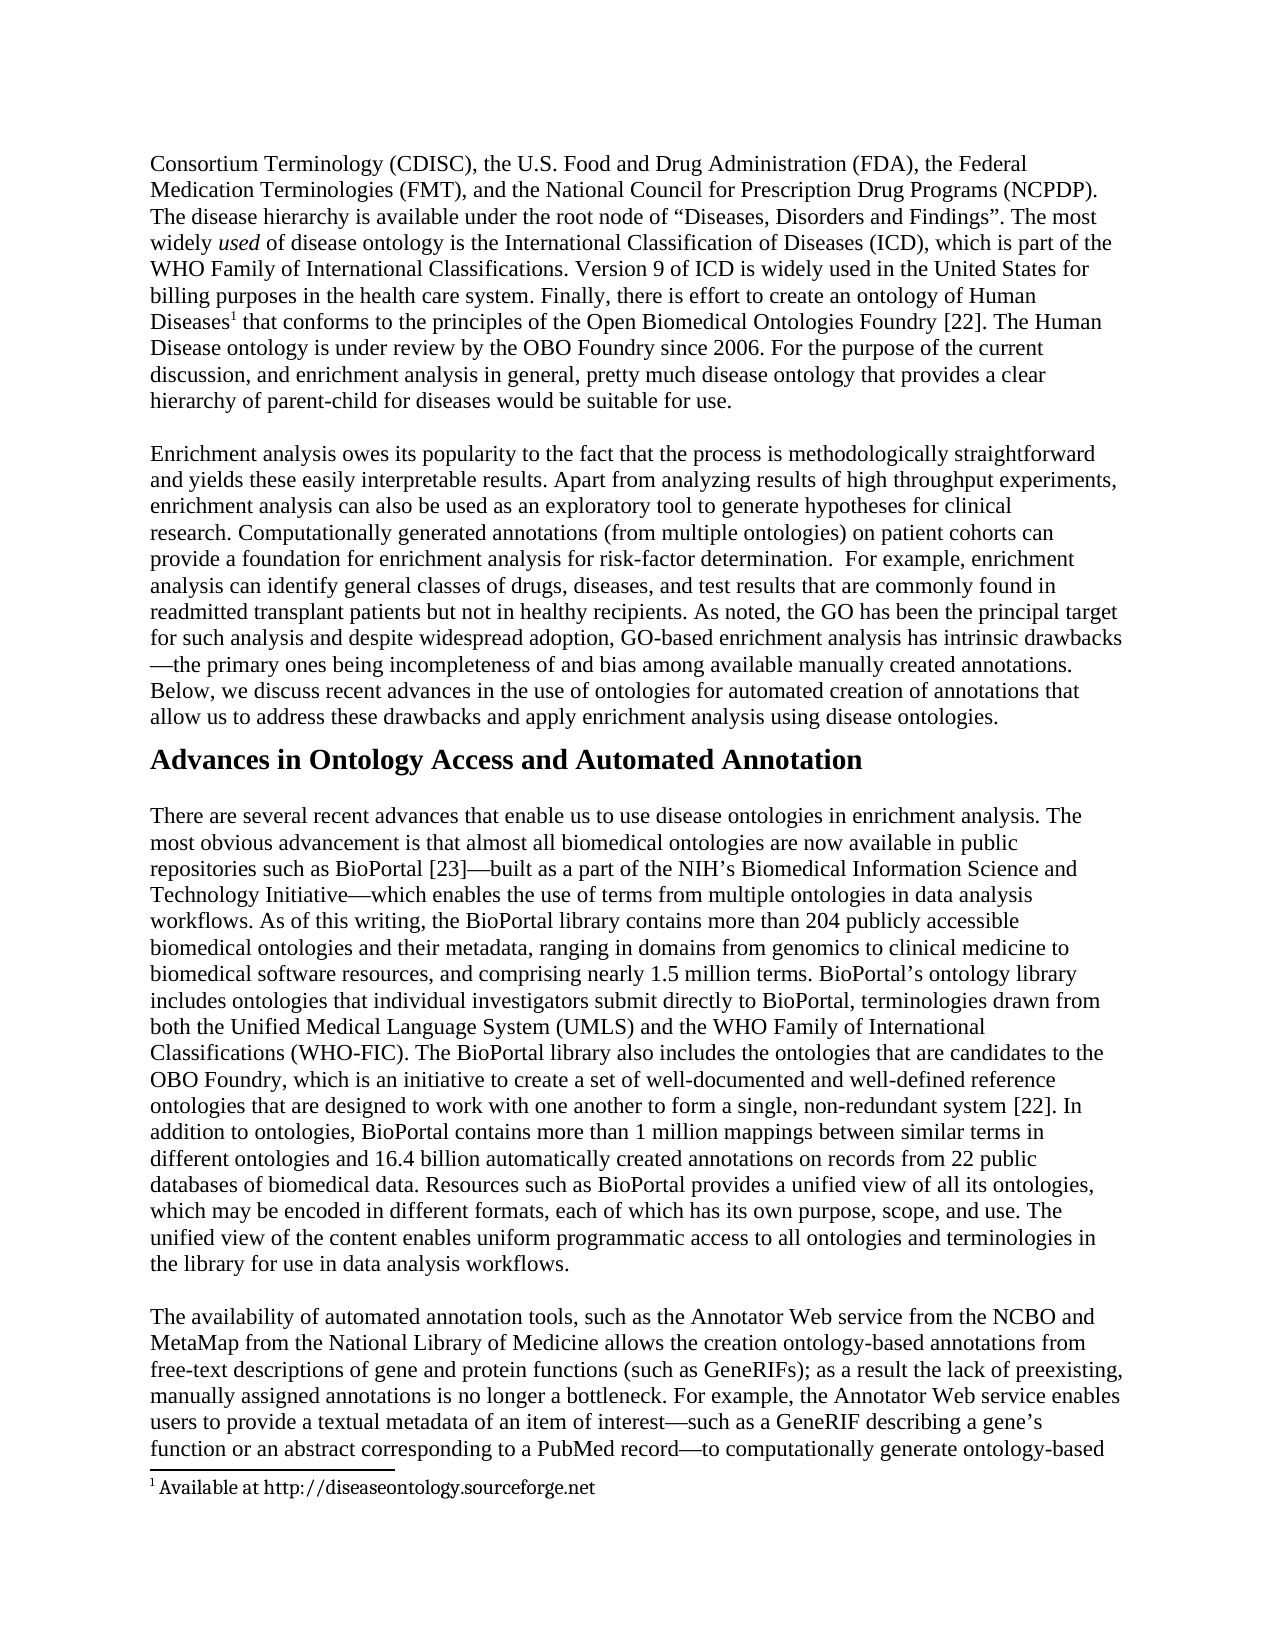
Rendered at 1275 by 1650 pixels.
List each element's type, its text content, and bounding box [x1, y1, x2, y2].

text There are several recent advances that enable us to use disease ontologies in enrichment analysis. The most obvious advancement is that almost all biomedical ontologies are now available in public repositories such as BioPortal [23]—built as a part of the NIH’s Biomedical Information Science and Technology Initiative—which enables the use of terms from multiple ontologies in data analysis workflows. As of this writing, the BioPortal library contains more than 204 publicly accessible biomedical ontologies and their metadata, ranging in domains from genomics to clinical medicine to biomedical software resources, and comprising nearly 1.5 million terms. BioPortal’s ontology library includes ontologies that individual investigators submit directly to BioPortal, terminologies drawn from both the Unified Medical Language System (UMLS) and the WHO Family of International Classifications (WHO-FIC). The BioPortal library also includes the ontologies that are candidates to the OBO Foundry, which is an initiative to create a set of well-documented and well-defined reference ontologies that are designed to work with one another to form a single, non-redundant system [22]. In addition to ontologies, BioPortal contains more than 1 million mappings between similar terms in different ontologies and 16.4 billion automatically created annotations on records from 22 public databases of biomedical data. Resources such as BioPortal provides a unified view of all its ontologies, which may be encoded in different formats, each of which has its own purpose, scope, and use. The unified view of the content enables uniform programmatic access to all ontologies and terminologies in the library for use in data analysis workflows. [150, 802, 1125, 1277]
subtitle Advances in Ontology Access and Automated Annotation [150, 742, 1125, 776]
text Enrichment analysis owes its popularity to the fact that the process is methodologically straightforward and yields these easily interpretable results. Apart from analyzing results of high throughput experiments, enrichment analysis can also be used as an exploratory tool to generate hypotheses for clinical research. Computationally generated annotations (from multiple ontologies) on patient cohorts can provide a foundation for enrichment analysis for risk-factor determination. For example, enrichment analysis can identify general classes of drugs, diseases, and test results that are commonly found in readmitted transplant patients but not in healthy recipients. As noted, the GO has been the principal target for such analysis and despite widespread adoption, GO-based enrichment analysis has intrinsic drawbacks—the primary ones being incompleteness of and bias among available manually created annotations. Below, we discuss recent advances in the use of ontologies for automated creation of annotations that allow us to address these drawbacks and apply enrichment analysis using disease ontologies. [150, 440, 1125, 730]
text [150, 150, 1125, 413]
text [150, 1303, 1125, 1461]
